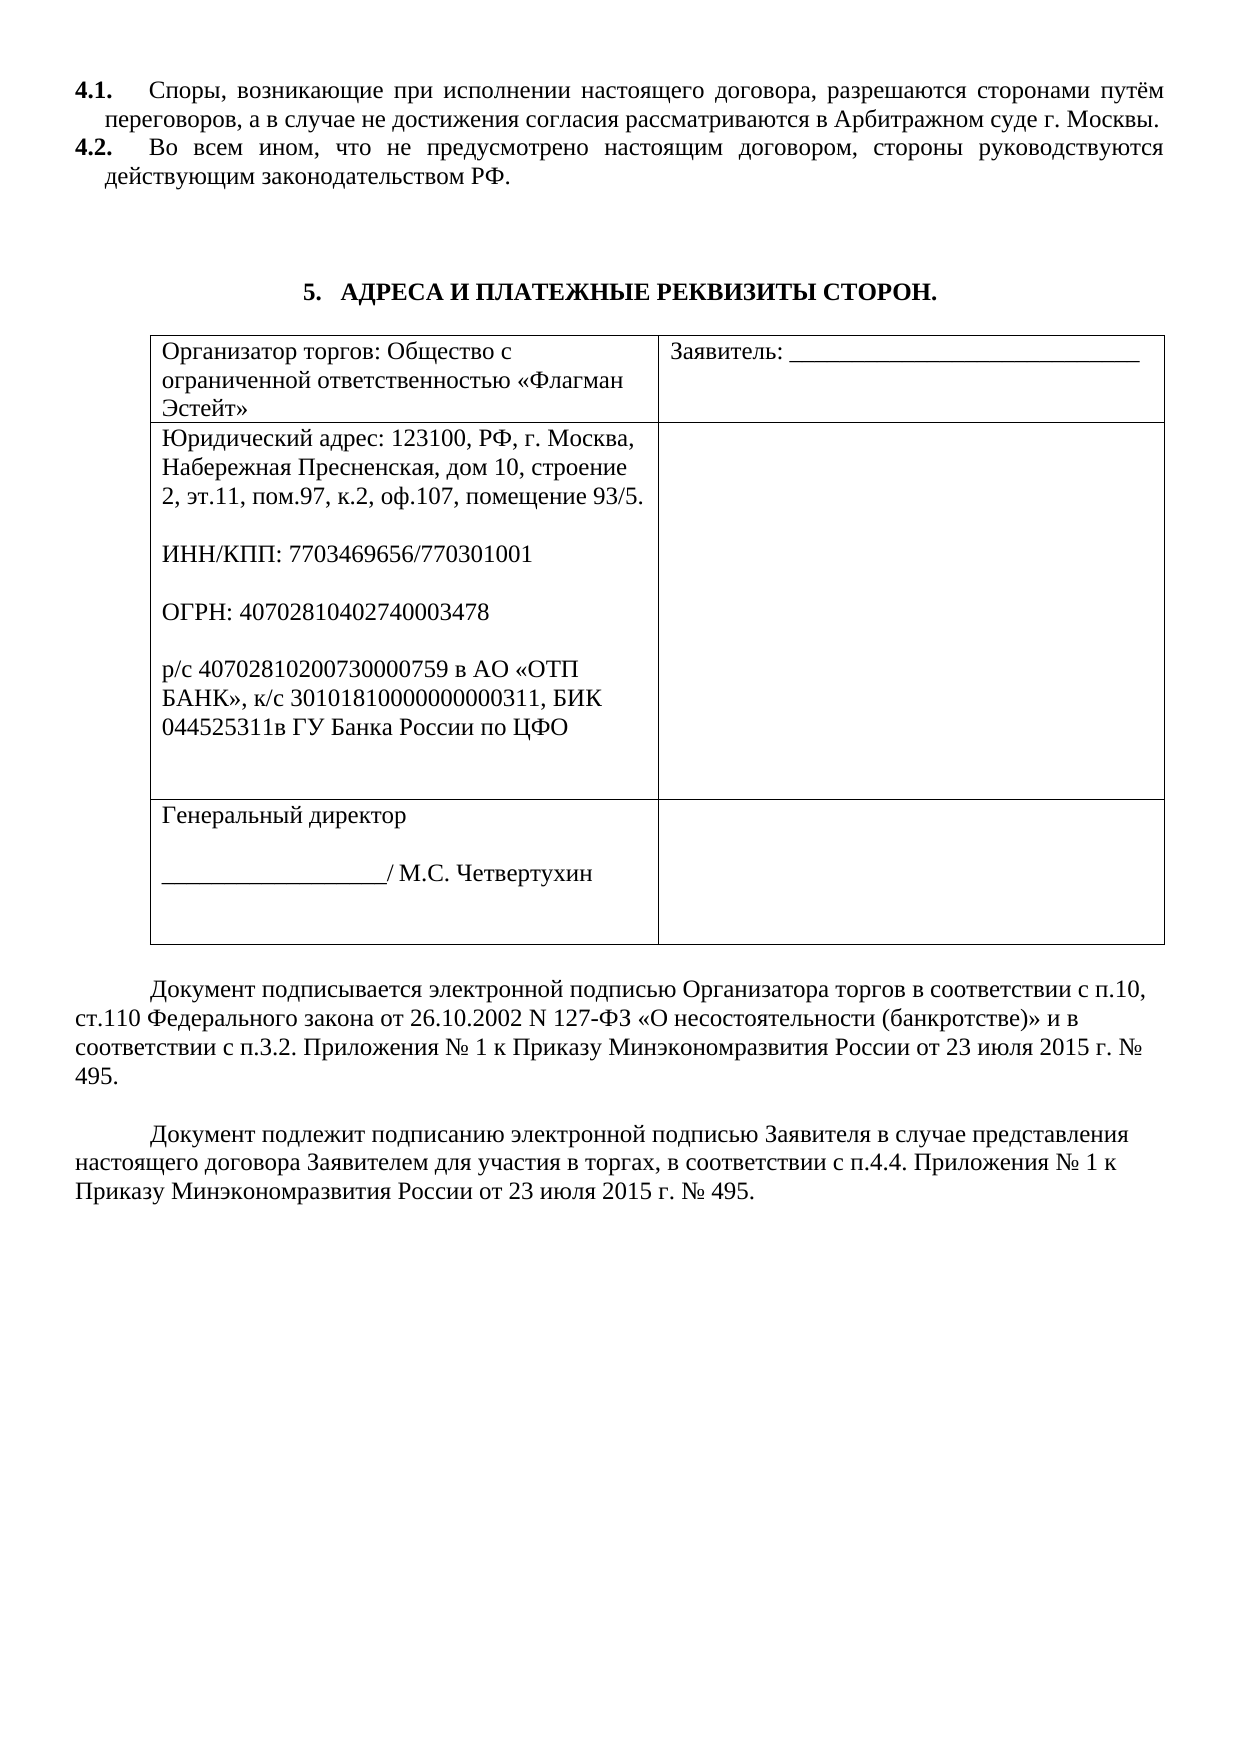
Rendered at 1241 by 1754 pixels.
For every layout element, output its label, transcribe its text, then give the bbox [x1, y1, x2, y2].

table_cell [659, 800, 1164, 944]
table_cell Юридический адрес: 123100, РФ, г. Москва, Набережная Пресненская, дом 10, строение 2, эт.11, пом.97, к.2, оф.107, помещение 93/5. ИНН/КПП: 7703469656/770301001 ОГРН: 40702810402740003478 р/с 40702810200730000759 в АО «ОТП БАНК», к/с 30101810000000000311, БИК 044525311в ГУ Банка России по ЦФО [151, 423, 658, 799]
table_cell Генеральный директор __________________/ М.С. Четвертухин [151, 800, 658, 944]
list АДРЕСА И ПЛАТЕЖНЫЕ РЕКВИЗИТЫ СТОРОН. [75, 277, 1165, 306]
table_header Заявитель: ____________________________ [659, 336, 1164, 422]
text Документ подписывается электронной подписью Организатора торгов в соответствии с п.10, ст.110 Федерального закона от 26.10.2002 N 127-ФЗ «О несостоятельности (банкротстве)» и в соответствии с п.3.2. Приложения № 1 к Приказу Минэкономразвития России от 23 июля 2015 г. № 495. [75, 974, 1165, 1089]
text Документ подлежит подписанию электронной подписью Заявителя в случае представления настоящего договора Заявителем для участия в торгах, в соответствии с п.4.4. Приложения № 1 к Приказу Минэкономразвития России от 23 июля 2015 г. № 495. [75, 1119, 1165, 1205]
table_header Организатор торгов: Общество с ограниченной ответственностью «Флагман Эстейт» [151, 336, 658, 422]
table_cell [659, 423, 1164, 799]
list Во всем ином, что не предусмотрено настоящим договором, стороны руководствуются действующим законодательством РФ. [75, 132, 1165, 190]
list Споры, возникающие при исполнении настоящего договора, разрешаются сторонами путём переговоров, а в случае не достижения согласия рассматриваются в Арбитражном суде г. Москвы. [75, 75, 1165, 132]
